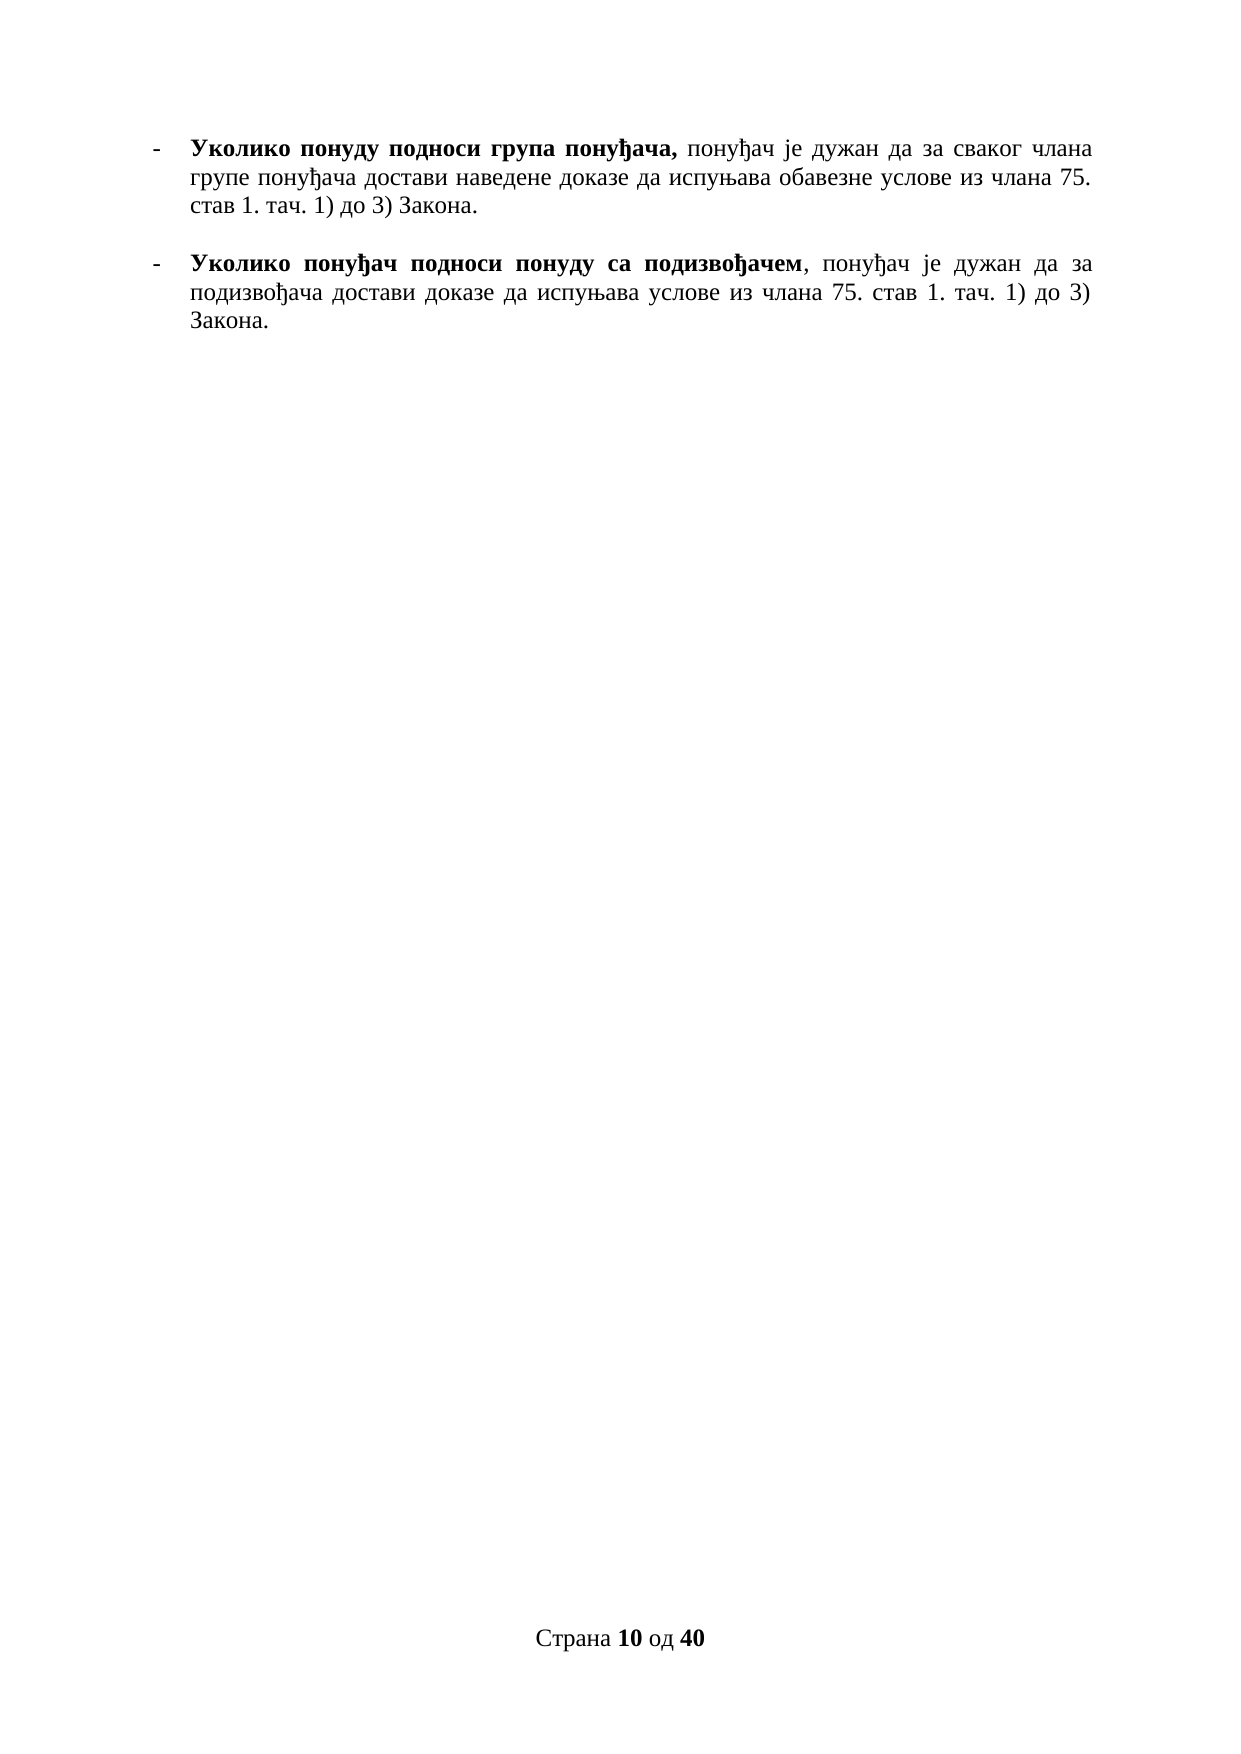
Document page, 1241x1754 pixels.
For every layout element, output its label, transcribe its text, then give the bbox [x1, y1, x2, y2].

list Уколико понуду подноси група понуђача, понуђач је дужан да за сваког члана групе понуђача достави наведене доказе да испуњава обавезне услове из члана 75. став 1. тач. 1) до 3) Закона. [152, 133, 1092, 219]
list Уколико понуђач подноси понуду са подизвођачем, понуђач је дужан да за подизвођача достави доказе да испуњава услове из члана 75. став 1. тач. 1) до 3) Закона. [152, 248, 1092, 334]
